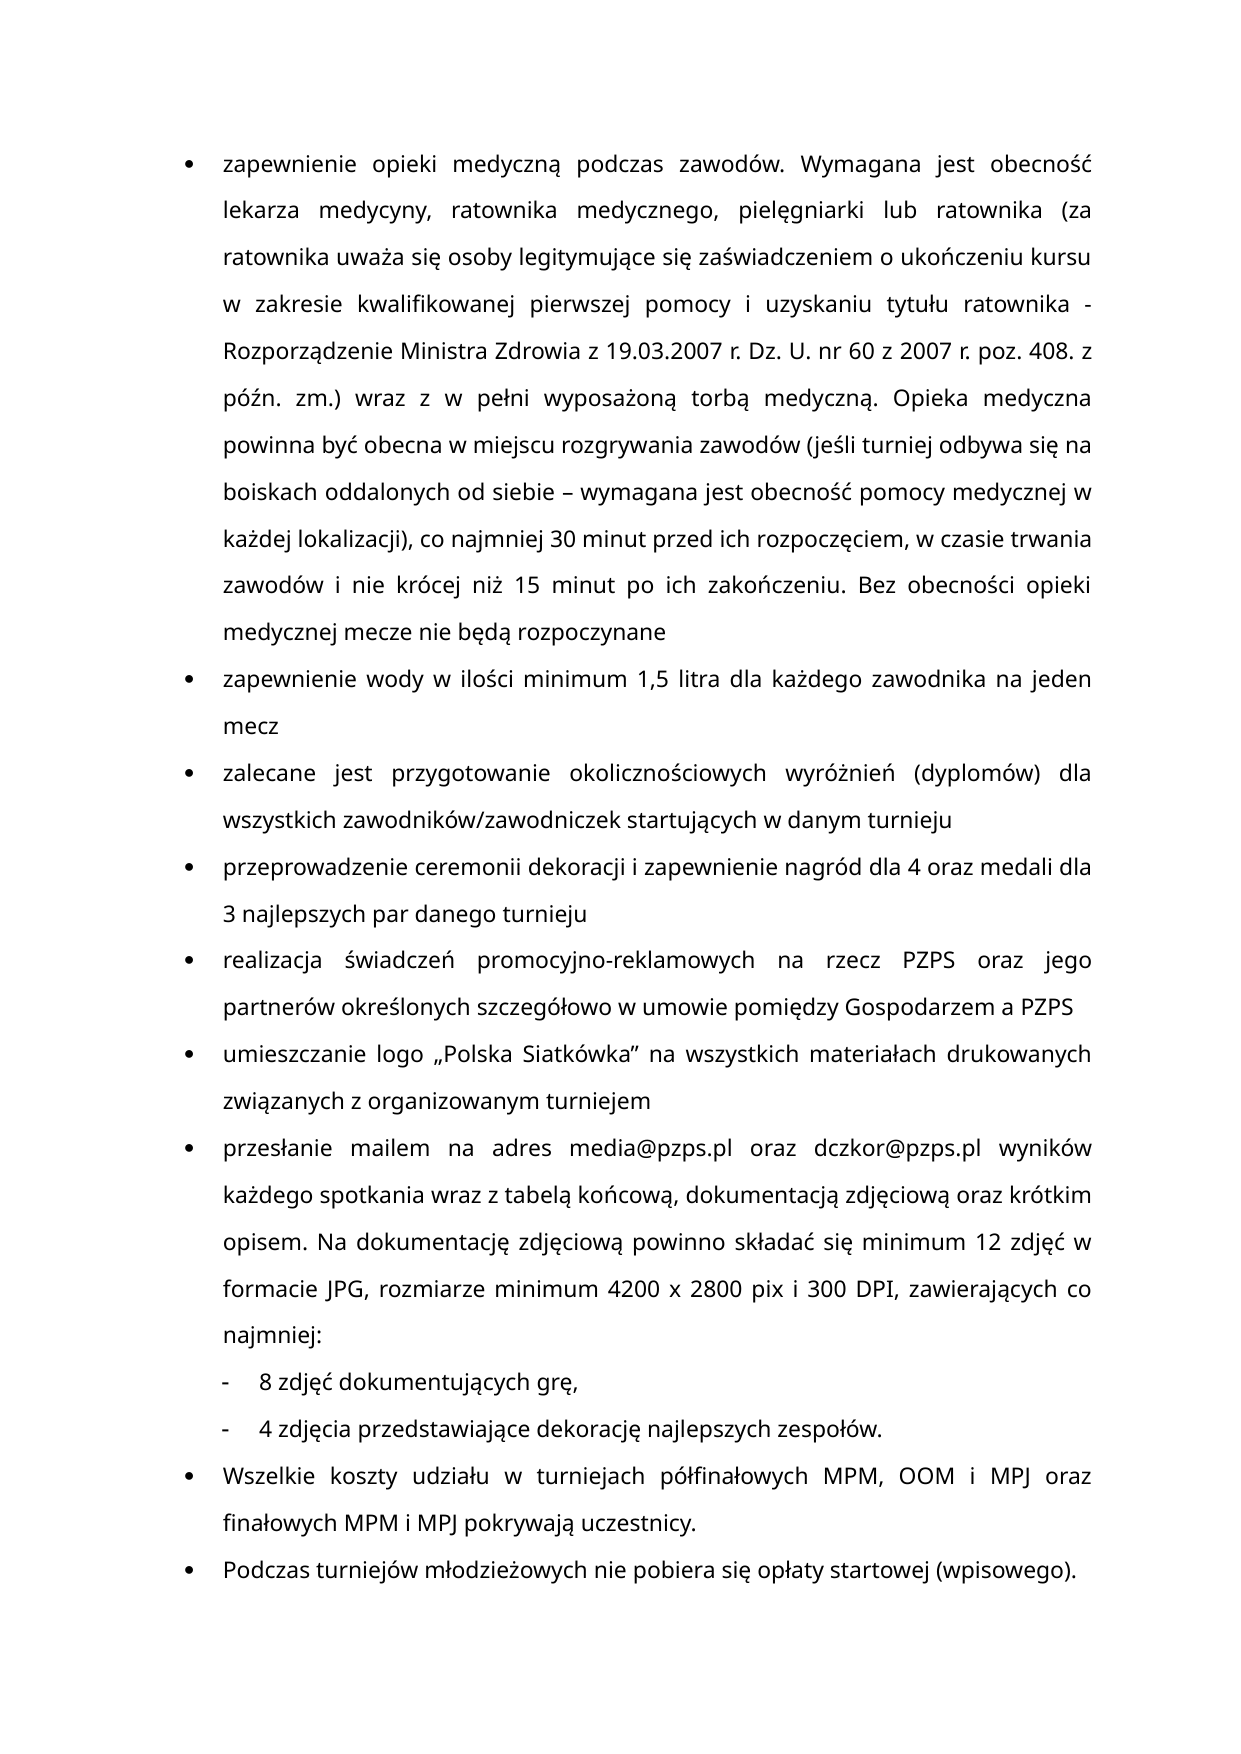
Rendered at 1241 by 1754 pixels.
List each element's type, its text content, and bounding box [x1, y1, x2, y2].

list Wszelkie koszty udziału w turniejach półfinałowych MPM, OOM i MPJ oraz finałowych MPM i MPJ pokrywają uczestnicy. [185, 1460, 1093, 1538]
list zalecane jest przygotowanie okolicznościowych wyróżnień (dyplomów) dla wszystkich zawodników/zawodniczek startujących w danym turnieju [185, 757, 1093, 835]
list Podczas turniejów młodzieżowych nie pobiera się opłaty startowej (wpisowego). [185, 1554, 1093, 1585]
list zapewnienie wody w ilości minimum 1,5 litra dla każdego zawodnika na jeden mecz [185, 663, 1093, 741]
list 4 zdjęcia przedstawiające dekorację najlepszych zespołów. [221, 1413, 1093, 1444]
list przesłanie mailem na adres media@pzps.pl oraz dczkor@pzps.pl wyników każdego spotkania wraz z tabelą końcową, dokumentacją zdjęciową oraz krótkim opisem. Na dokumentację zdjęciową powinno składać się minimum 12 zdjęć w formacie JPG, rozmiarze minimum 4200 x 2800 pix i 300 DPI, zawierających co najmniej: [185, 1132, 1093, 1351]
list umieszczanie logo „Polska Siatkówka” na wszystkich materiałach drukowanych związanych z organizowanym turniejem [185, 1038, 1093, 1116]
list 8 zdjęć dokumentujących grę, [221, 1366, 1093, 1398]
list realizacja świadczeń promocyjno-reklamowych na rzecz PZPS oraz jego partnerów określonych szczegółowo w umowie pomiędzy Gospodarzem a PZPS [185, 944, 1093, 1023]
list zapewnienie opieki medyczną podczas zawodów. Wymagana jest obecność lekarza medycyny, ratownika medycznego, pielęgniarki lub ratownika (za ratownika uważa się osoby legitymujące się zaświadczeniem o ukończeniu kursu w zakresie kwalifikowanej pierwszej pomocy i uzyskaniu tytułu ratownika - Rozporządzenie Ministra Zdrowia z 19.03.2007 r. Dz. U. nr 60 z 2007 r. poz. 408. z późn. zm.) wraz z w pełni wyposażoną torbą medyczną. Opieka medyczna powinna być obecna w miejscu rozgrywania zawodów (jeśli turniej odbywa się na boiskach oddalonych od siebie – wymagana jest obecność pomocy medycznej w każdej lokalizacji), co najmniej 30 minut przed ich rozpoczęciem, w czasie trwania zawodów i nie krócej niż 15 minut po ich zakończeniu. Bez obecności opieki medycznej mecze nie będą rozpoczynane [185, 148, 1093, 648]
list przeprowadzenie ceremonii dekoracji i zapewnienie nagród dla 4 oraz medali dla 3 najlepszych par danego turnieju [185, 851, 1093, 929]
